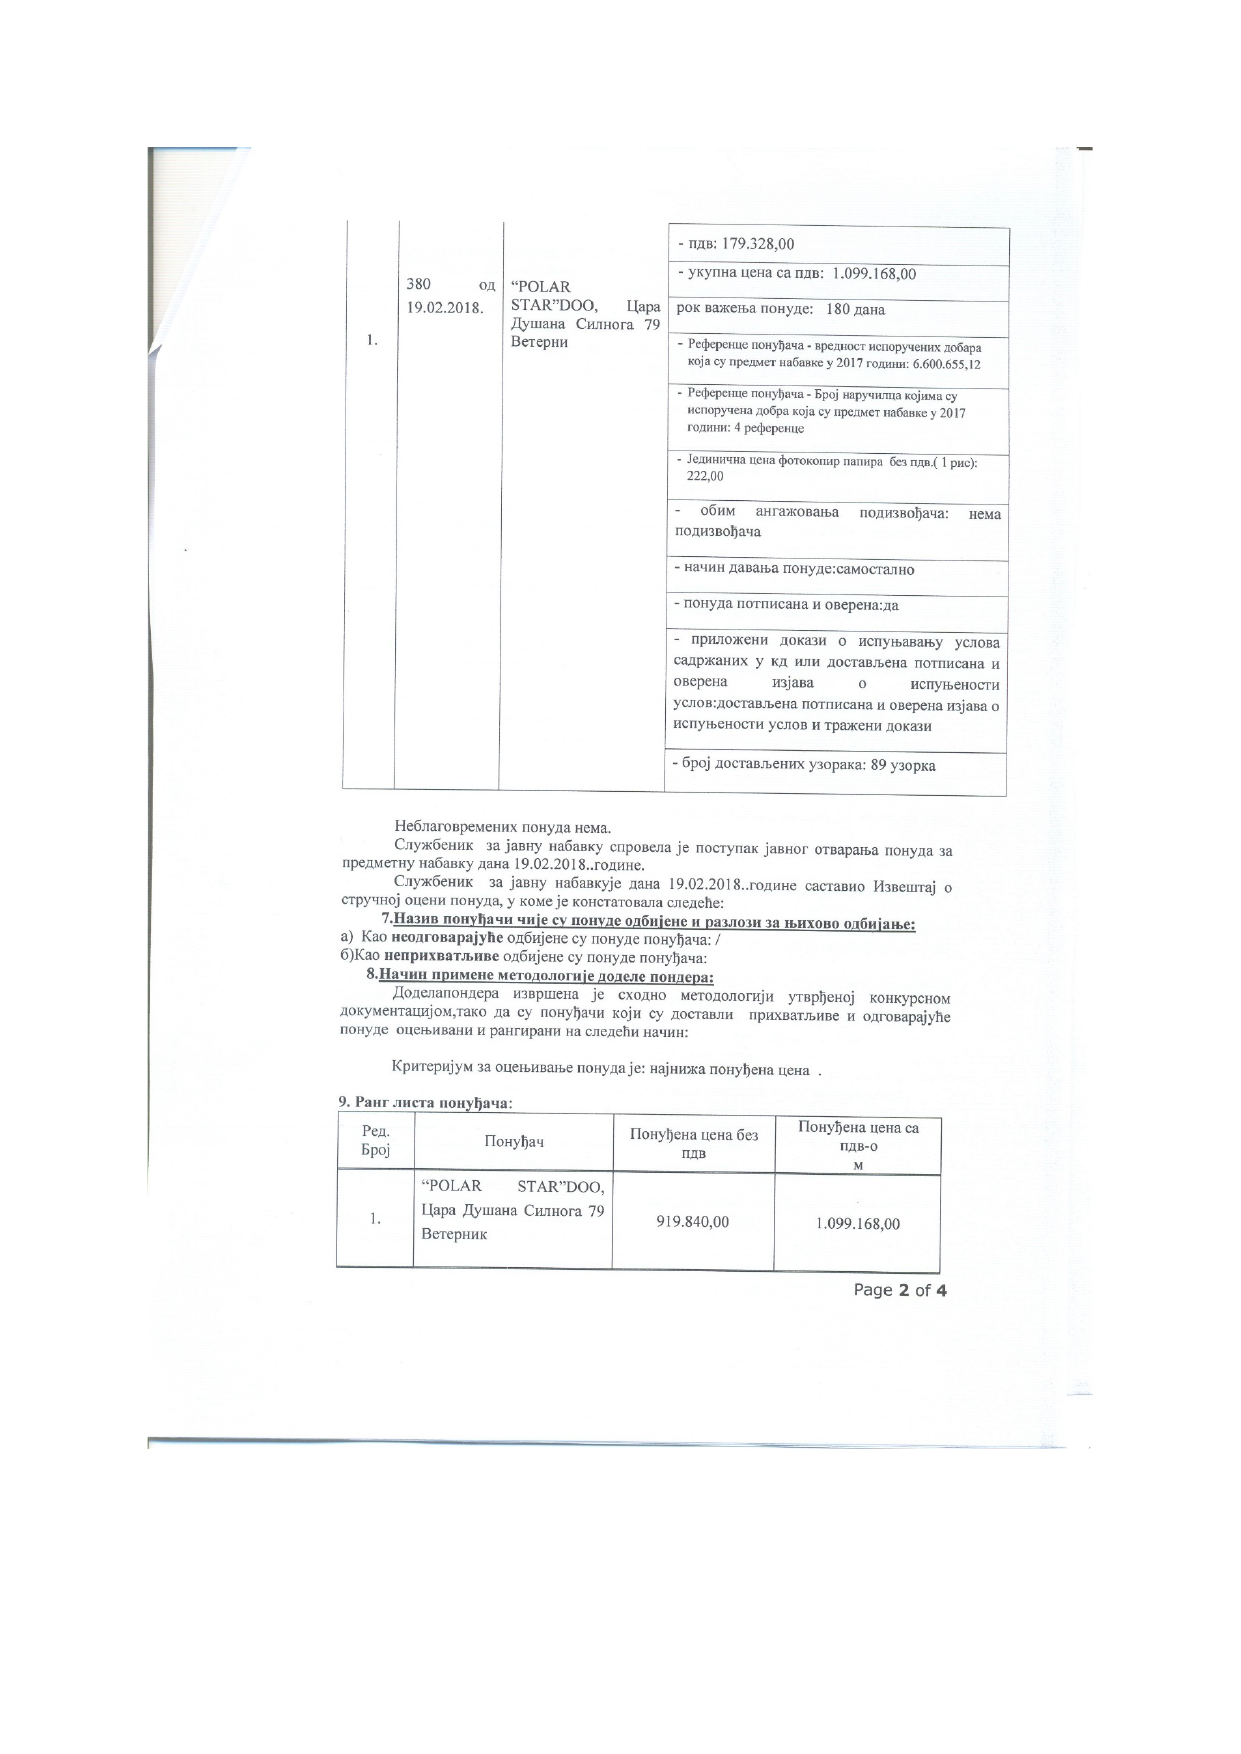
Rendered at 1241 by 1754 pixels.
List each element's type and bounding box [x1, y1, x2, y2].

picture [147, 147, 1093, 1449]
